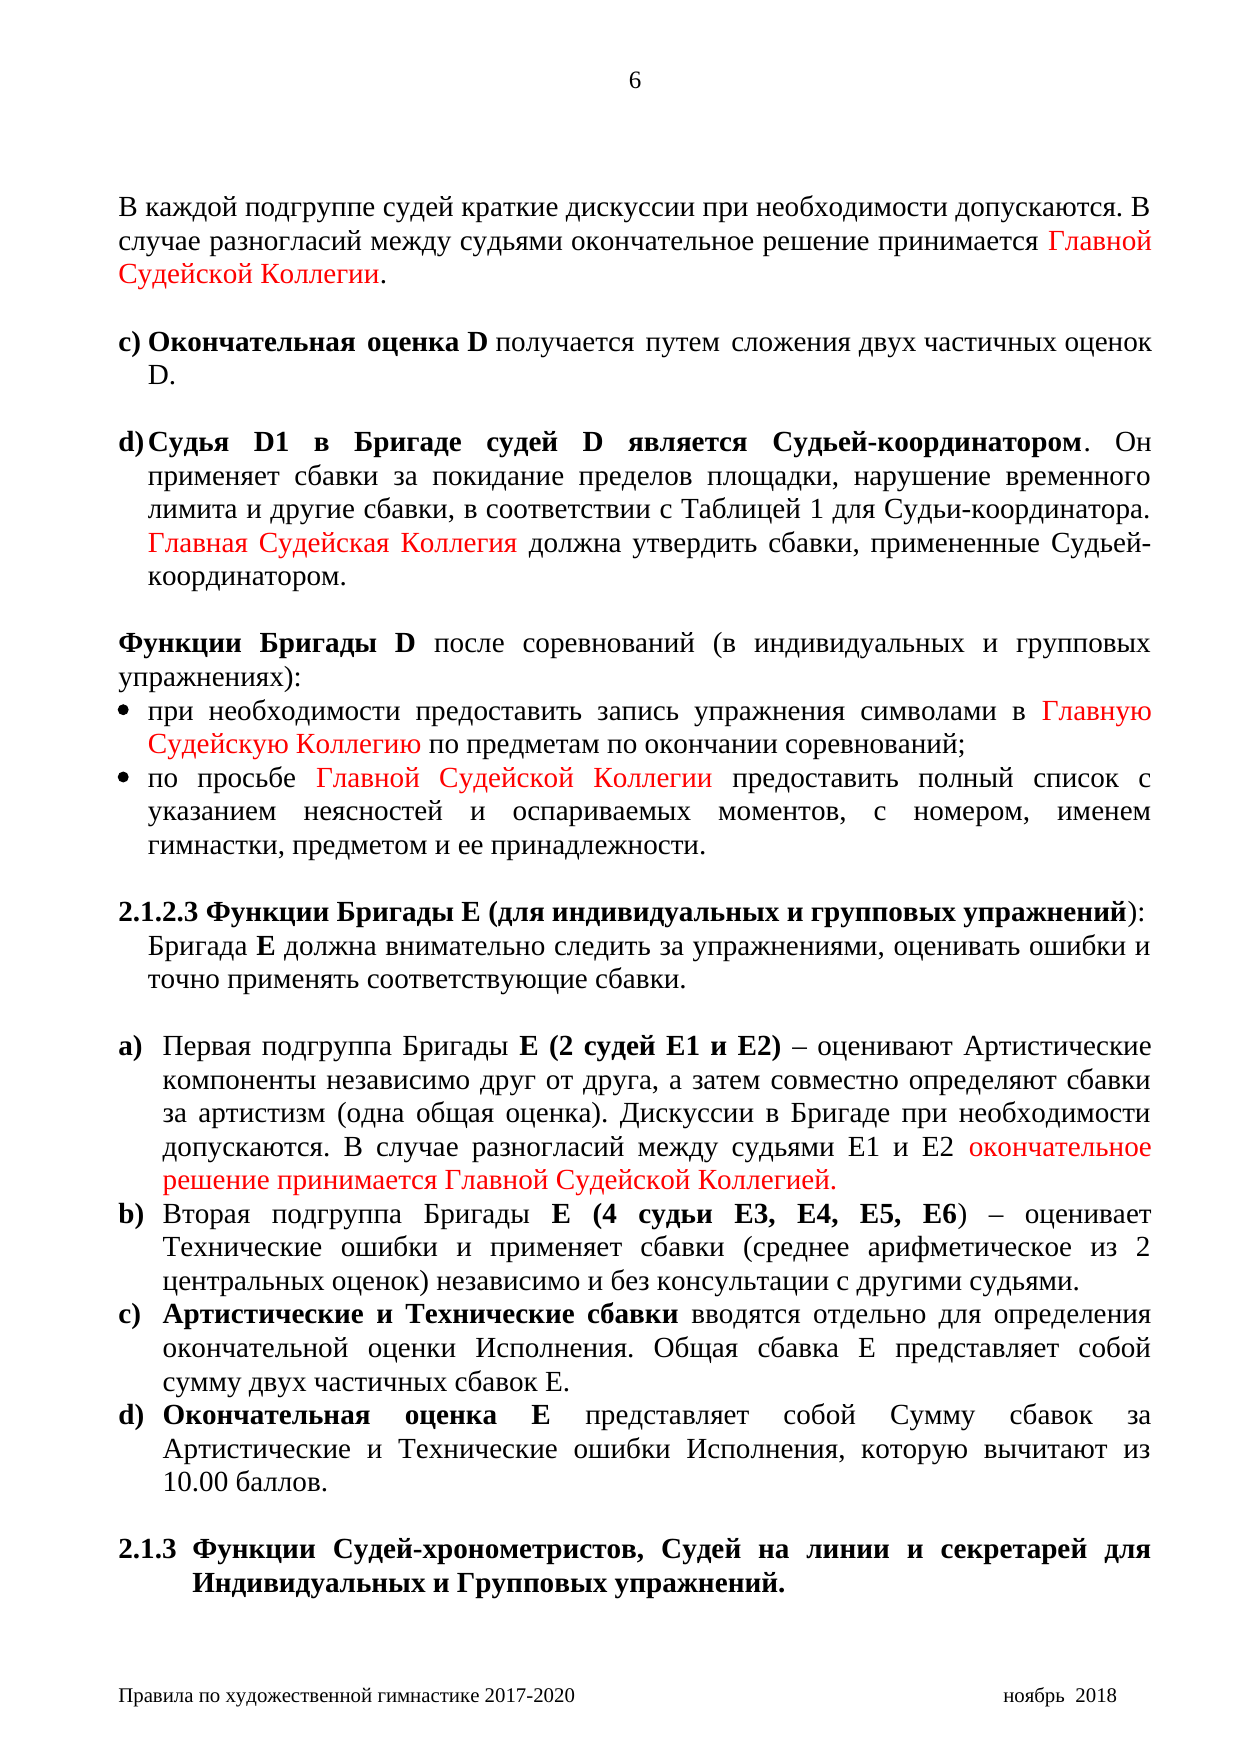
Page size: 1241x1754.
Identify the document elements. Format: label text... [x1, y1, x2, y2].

text 2.1.3 Функции Судей-хронометристов, Судей на линии и секретарей для Индивидуальных и Групповых упражнений. [118, 1531, 1152, 1598]
text b) Вторая подгруппа Бригады Е (4 судьи Е3, Е4, Е5, Е6) – оценивает Технические ошибки и применяет сбавки (среднее арифметическое из 2 центральных оценок) независимо и без консультации с другими судьями. [118, 1196, 1152, 1297]
list по просьбе Главной Судейской Коллегии предоставить полный список с указанием неясностей и оспариваемых моментов, с номером, именем гимнастки, предметом и ее принадлежности. [118, 760, 1152, 861]
text 2.1.2.3 Функции Бригады Е (для индивидуальных и групповых упражнений): [118, 894, 1152, 928]
text c) Артистические и Технические сбавки вводятся отдельно для определения окончательной оценки Исполнения. Общая сбавка Е представляет собой сумму двух частичных сбавок Е. [118, 1297, 1152, 1397]
text Функции Бригады D после соревнований (в индивидуальных и групповых упражнениях): [118, 626, 1152, 693]
list при необходимости предоставить запись упражнения символами в Главную Судейскую Коллегию по предметам по окончании соревнований; [118, 693, 1152, 760]
text d) Окончательная оценка Е представляет собой Сумму сбавок за Артистические и Технические ошибки Исполнения, которую вычитают из 10.00 баллов. [118, 1397, 1152, 1498]
text a) Первая подгруппа Бригады Е (2 судей Е1 и Е2) – оценивают Артистические компоненты независимо друг от друга, а затем совместно определяют сбавки за артистизм (одна общая оценка). Дискуссии в Бригаде при необходимости допускаются. В случае разногласий между судьями Е1 и Е2 окончательное решение принимается Главной Судейской Коллегией. [118, 1028, 1152, 1196]
text d) Судья D1 в Бригаде судей D является Судьей-координатором. Он применяет сбавки за покидание пределов площадки, нарушение временного лимита и другие сбавки, в соответствии с Таблицей 1 для Судьи-координатора. Главная Судейская Коллегия должна утвердить сбавки, примененные Судьей-координатором. [118, 424, 1152, 592]
text В каждой подгруппе судей краткие дискуссии при необходимости допускаются. В случае разногласий между судьями окончательное решение принимается Главной Судейской Коллегии. [118, 189, 1152, 290]
text Бригада Е должна внимательно следить за упражнениями, оценивать ошибки и точно применять соответствующие сбавки. [148, 928, 1152, 995]
text c) Окончательная оценка D получается путем сложения двух частичных оценок D. [118, 324, 1152, 391]
